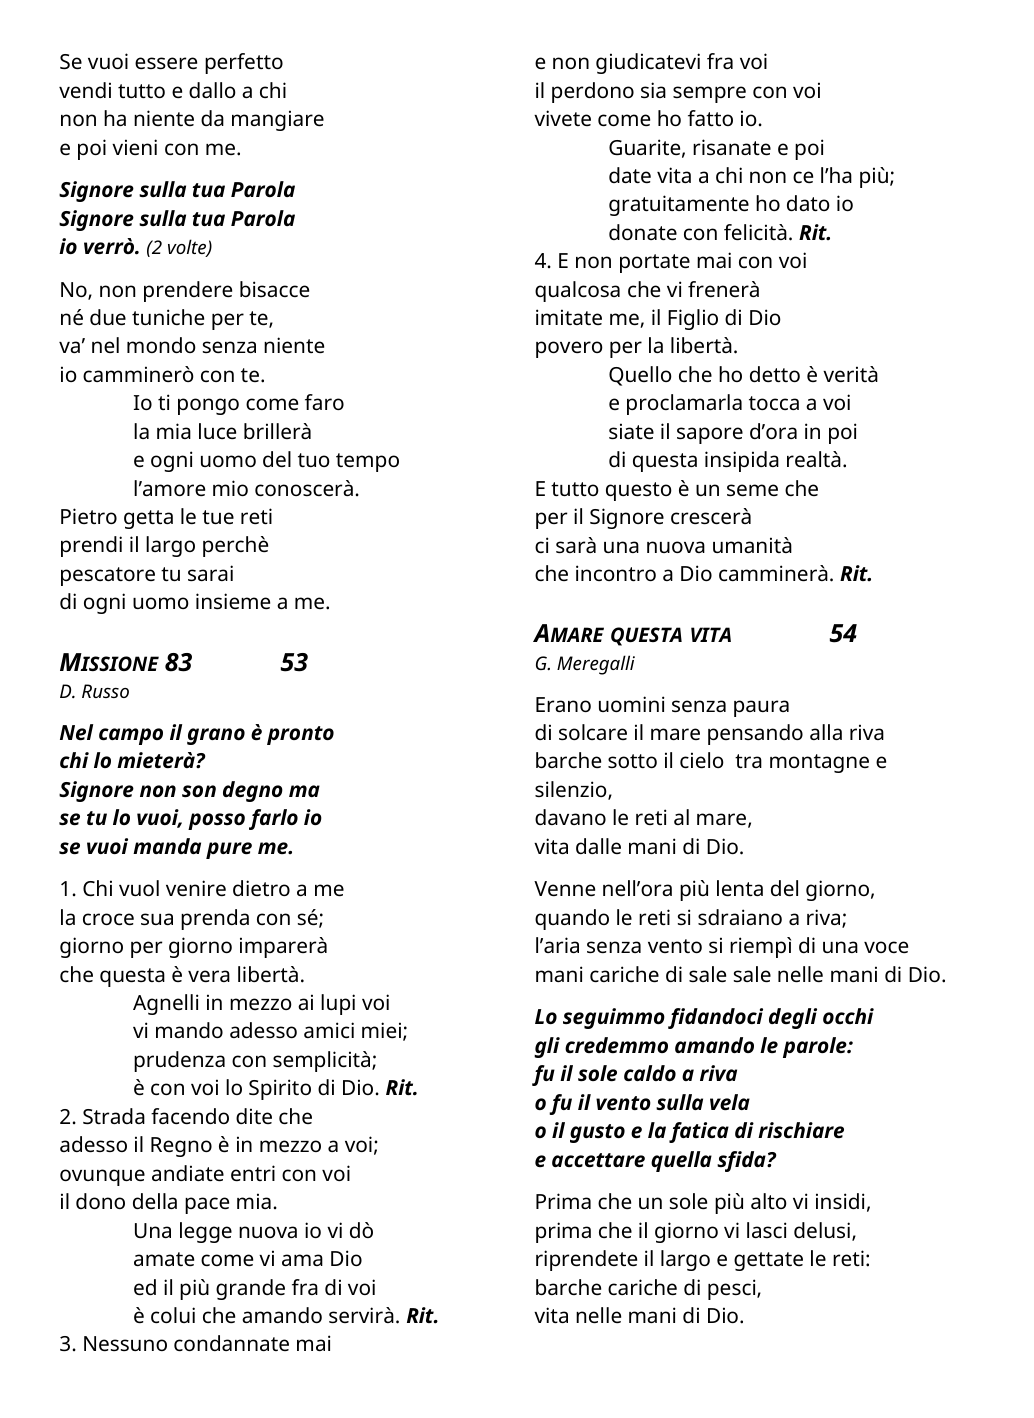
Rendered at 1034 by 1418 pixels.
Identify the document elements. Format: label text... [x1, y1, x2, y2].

text riprendete il largo e gettate le reti: [534, 1244, 951, 1273]
text Venne nell’ora più lenta del giorno, [534, 874, 951, 903]
subtitle G. Meregalli [534, 650, 952, 676]
text vita dalle mani di Dio. [534, 832, 951, 860]
text Nel campo il grano è pronto [59, 718, 475, 747]
subtitle D. Russo [59, 678, 477, 704]
text quando le reti si sdraiano a riva; [534, 903, 951, 931]
text E tutto questo è un seme che [534, 474, 951, 502]
text se tu lo vuoi, posso farlo io [59, 803, 475, 832]
text è colui che amando servirà. Rit. [133, 1301, 475, 1329]
text Prima che un sole più alto vi insidi, [534, 1187, 951, 1216]
text chi lo mieterà? [59, 747, 475, 775]
text Agnelli in mezzo ai lupi voi [133, 988, 475, 1017]
text che questa è vera libertà. [59, 960, 475, 988]
text non ha niente da mangiare [59, 104, 475, 133]
text Signore sulla tua Parola [59, 204, 475, 232]
text il perdono sia sempre con voi [534, 76, 951, 104]
text vi mando adesso amici miei; [133, 1017, 475, 1045]
text ovunque andiate entri con voi [59, 1159, 475, 1187]
text la mia luce brillerà [133, 417, 475, 445]
text né due tuniche per te, [59, 303, 475, 332]
text di questa insipida realtà. [608, 445, 951, 474]
text di solcare il mare pensando alla riva [534, 718, 951, 747]
text giorno per giorno imparerà [59, 931, 475, 960]
text e poi vieni con me. [59, 133, 475, 161]
text Erano uomini senza paura [534, 690, 951, 718]
text 1. Chi vuol venire dietro a me [59, 874, 475, 903]
text io verrò. (2 volte) [59, 232, 475, 261]
text prendi il largo perchè [59, 531, 475, 559]
text Signore sulla tua Parola [59, 175, 475, 204]
text l’aria senza vento si riempì di una voce [534, 931, 951, 960]
text mani cariche di sale sale nelle mani di Dio. [534, 960, 951, 988]
text barche cariche di pesci, [534, 1273, 951, 1301]
text qualcosa che vi frenerà [534, 275, 951, 303]
text il dono della pace mia. [59, 1187, 475, 1216]
text siate il sapore d’ora in poi [608, 417, 951, 445]
text di ogni uomo insieme a me. [59, 587, 475, 616]
text va’ nel mondo senza niente [59, 332, 475, 360]
text Quello che ho detto è verità [608, 360, 951, 388]
text o fu il vento sulla vela [534, 1088, 951, 1116]
text No, non prendere bisacce [59, 275, 475, 303]
text gli credemmo amando le parole: [534, 1031, 951, 1059]
text e accettare quella sfida? [534, 1145, 951, 1173]
text prudenza con semplicità; [133, 1045, 475, 1073]
text date vita a chi non ce l’ha più; [608, 161, 951, 189]
text prima che il giorno vi lasci delusi, [534, 1216, 951, 1244]
text che incontro a Dio camminerà. Rit. [534, 559, 951, 588]
text pescatore tu sarai [59, 559, 475, 587]
text donate con felicità. Rit. [608, 218, 951, 246]
text è con voi lo Spirito di Dio. Rit. [133, 1073, 475, 1102]
subtitle Amare questa vita 54 [534, 616, 982, 650]
text e non giudicatevi fra voi [534, 47, 951, 76]
text ci sarà una nuova umanità [534, 531, 951, 559]
text per il Signore crescerà [534, 502, 951, 531]
text imitate me, il Figlio di Dio [534, 303, 951, 332]
text adesso il Regno è in mezzo a voi; [59, 1130, 475, 1159]
text Guarite, risanate e poi [608, 133, 951, 161]
subtitle Missione 83 53 [59, 644, 505, 678]
text Lo seguimmo fidandoci degli occhi [534, 1002, 951, 1031]
text Signore non son degno ma [59, 775, 475, 803]
text gratuitamente ho dato io [608, 189, 951, 218]
text amate come vi ama Dio [133, 1244, 475, 1273]
text io camminerò con te. [59, 360, 475, 388]
text e ogni uomo del tuo tempo [133, 445, 475, 474]
text o il gusto e la fatica di rischiare [534, 1116, 951, 1145]
text 2. Strada facendo dite che [59, 1102, 475, 1130]
text vivete come ho fatto io. [534, 104, 951, 133]
text 3. Nessuno condannate mai [59, 1329, 475, 1358]
text Io ti pongo come faro [133, 388, 475, 417]
text davano le reti al mare, [534, 803, 951, 832]
text Pietro getta le tue reti [59, 502, 475, 531]
text fu il sole caldo a riva [534, 1059, 951, 1088]
text l’amore mio conoscerà. [133, 474, 475, 502]
text barche sotto il cielo tra montagne e silenzio, [534, 747, 951, 803]
text se vuoi manda pure me. [59, 832, 475, 860]
text 4. E non portate mai con voi [534, 246, 951, 275]
text Se vuoi essere perfetto [59, 47, 475, 76]
text vita nelle mani di Dio. [534, 1301, 951, 1329]
text vendi tutto e dallo a chi [59, 76, 475, 104]
text ed il più grande fra di voi [133, 1273, 475, 1301]
text e proclamarla tocca a voi [608, 388, 951, 417]
text povero per la libertà. [534, 332, 951, 360]
text la croce sua prenda con sé; [59, 903, 475, 931]
text Una legge nuova io vi dò [133, 1216, 475, 1244]
